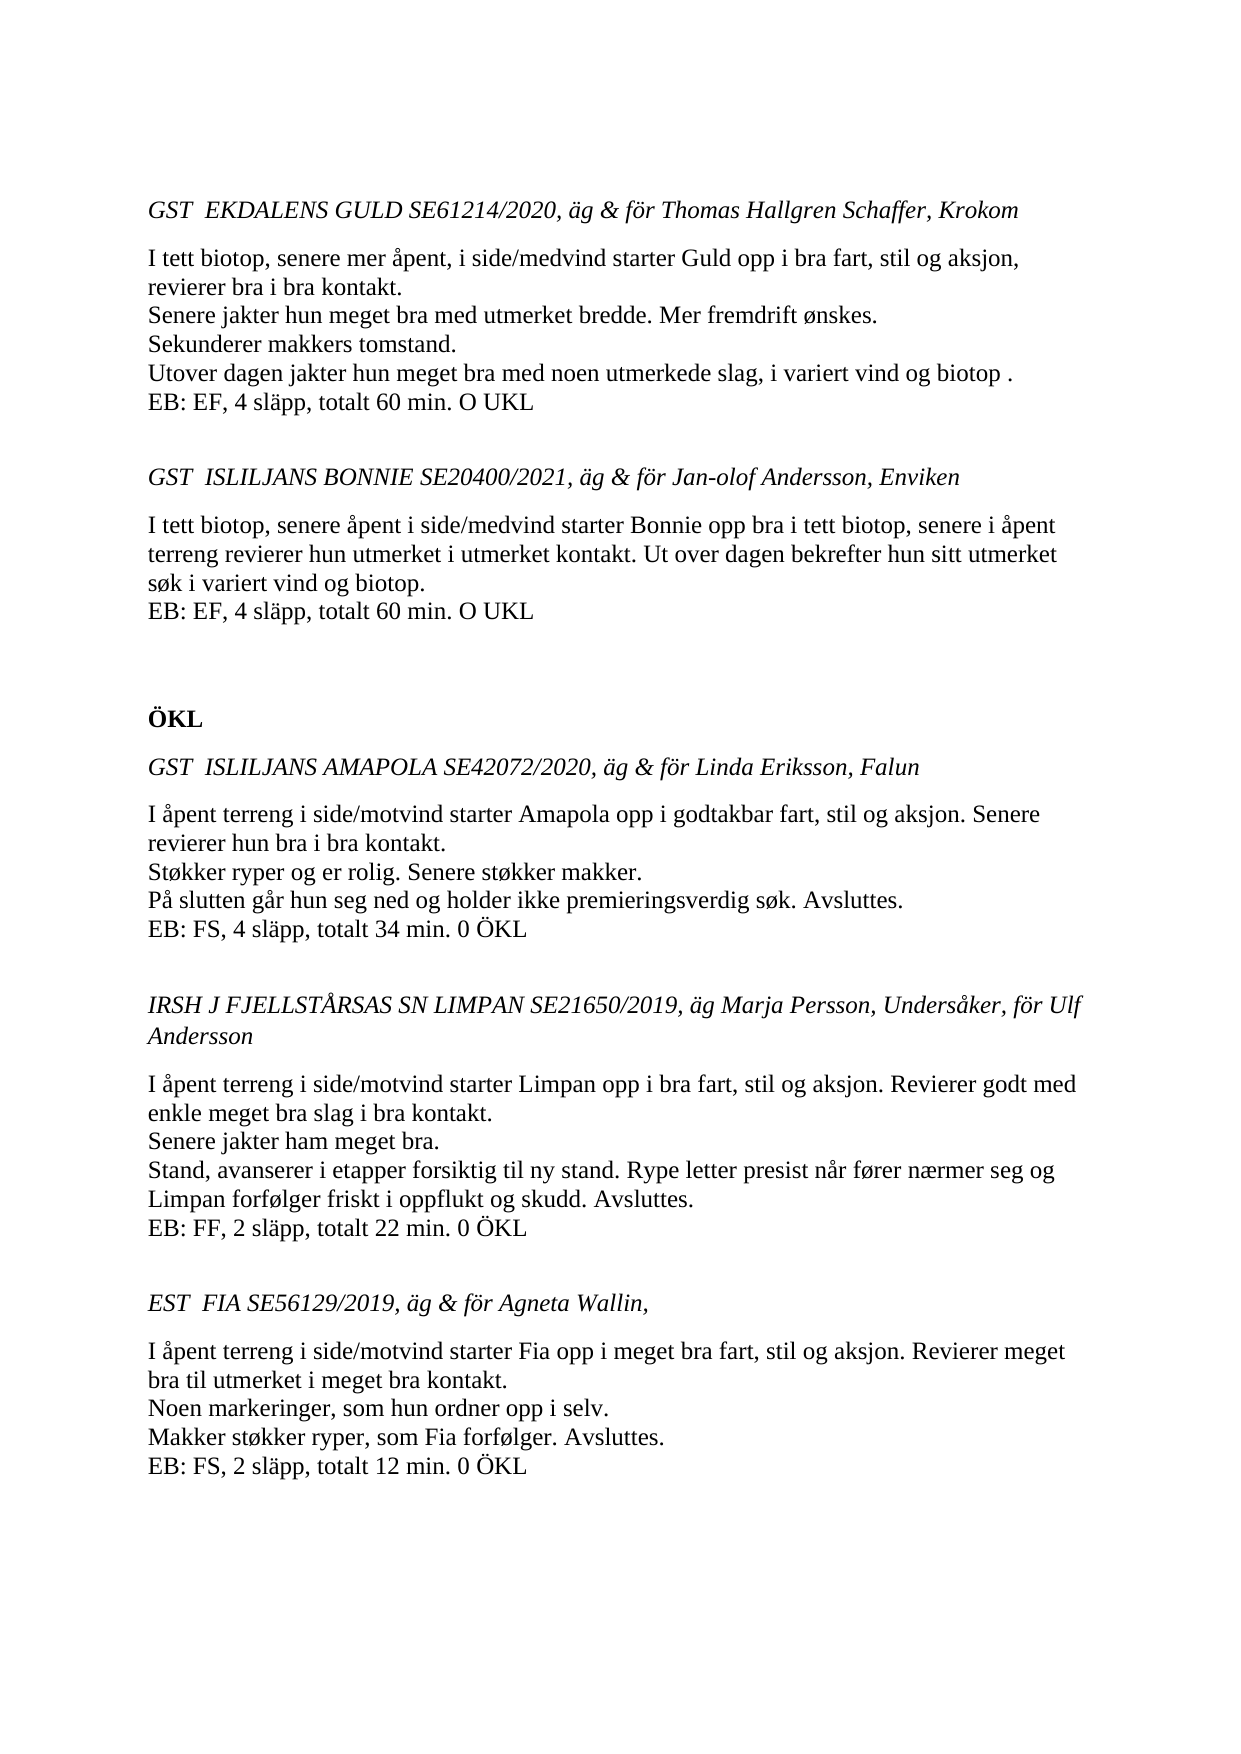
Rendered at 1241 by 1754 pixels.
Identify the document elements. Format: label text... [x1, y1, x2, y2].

text Stand, avanserer i etapper forsiktig til ny stand. Rype letter presist når fører nærmer seg og Limpan forfølger friskt i oppflukt og skudd. Avsluttes. [148, 1155, 1093, 1213]
text EST FIA SE56129/2019, äg & för Agneta Wallin, [148, 1288, 1093, 1317]
text I tett biotop, senere åpent i side/medvind starter Bonnie opp bra i tett biotop, senere i åpent terreng revierer hun utmerket i utmerket kontakt. Ut over dagen bekrefter hun sitt utmerket søk i variert vind og biotop. [148, 510, 1093, 596]
text I tett biotop, senere mer åpent, i side/medvind starter Guld opp i bra fart, stil og aksjon, revierer bra i bra kontakt. [148, 243, 1093, 301]
text I åpent terreng i side/motvind starter Limpan opp i bra fart, stil og aksjon. Revierer godt med enkle meget bra slag i bra kontakt. [148, 1069, 1093, 1126]
text ÖKL [148, 673, 1093, 733]
text EB: EF, 4 släpp, totalt 60 min. O UKL [148, 596, 1093, 625]
text EB: FS, 2 släpp, totalt 12 min. 0 ÖKL [148, 1451, 1093, 1480]
text I åpent terreng i side/motvind starter Fia opp i meget bra fart, stil og aksjon. Revierer meget bra til utmerket i meget bra kontakt. [148, 1336, 1093, 1393]
text På slutten går hun seg ned og holder ikke premieringsverdig søk. Avsluttes. [148, 886, 1093, 914]
text GST EKDALENS GULD SE61214/2020, äg & för Thomas Hallgren Schaffer, Krokom [148, 195, 1093, 224]
text GST ISLILJANS BONNIE SE20400/2021, äg & för Jan-olof Andersson, Enviken [148, 462, 1093, 491]
text Senere jakter ham meget bra. [148, 1126, 1093, 1155]
text EB: FS, 4 släpp, totalt 34 min. 0 ÖKL [148, 914, 1093, 943]
text IRSH J FJELLSTÅRSAS SN LIMPAN SE21650/2019, äg Marja Persson, Undersåker, för Ulf Andersson [148, 990, 1093, 1050]
text I åpent terreng i side/motvind starter Amapola opp i godtakbar fart, stil og aksjon. Senere revierer hun bra i bra kontakt. [148, 799, 1093, 857]
text Støkker ryper og er rolig. Senere støkker makker. [148, 857, 1093, 886]
text EB: EF, 4 släpp, totalt 60 min. O UKL [148, 387, 1093, 416]
text EB: FF, 2 släpp, totalt 22 min. 0 ÖKL [148, 1213, 1093, 1241]
text Makker støkker ryper, som Fia forfølger. Avsluttes. [148, 1422, 1093, 1451]
text GST ISLILJANS AMAPOLA SE42072/2020, äg & för Linda Eriksson, Falun [148, 752, 1093, 780]
text Noen markeringer, som hun ordner opp i selv. [148, 1393, 1093, 1422]
text Utover dagen jakter hun meget bra med noen utmerkede slag, i variert vind og biotop . [148, 358, 1093, 387]
text Sekunderer makkers tomstand. [148, 329, 1093, 358]
text Senere jakter hun meget bra med utmerket bredde. Mer fremdrift ønskes. [148, 301, 1093, 329]
